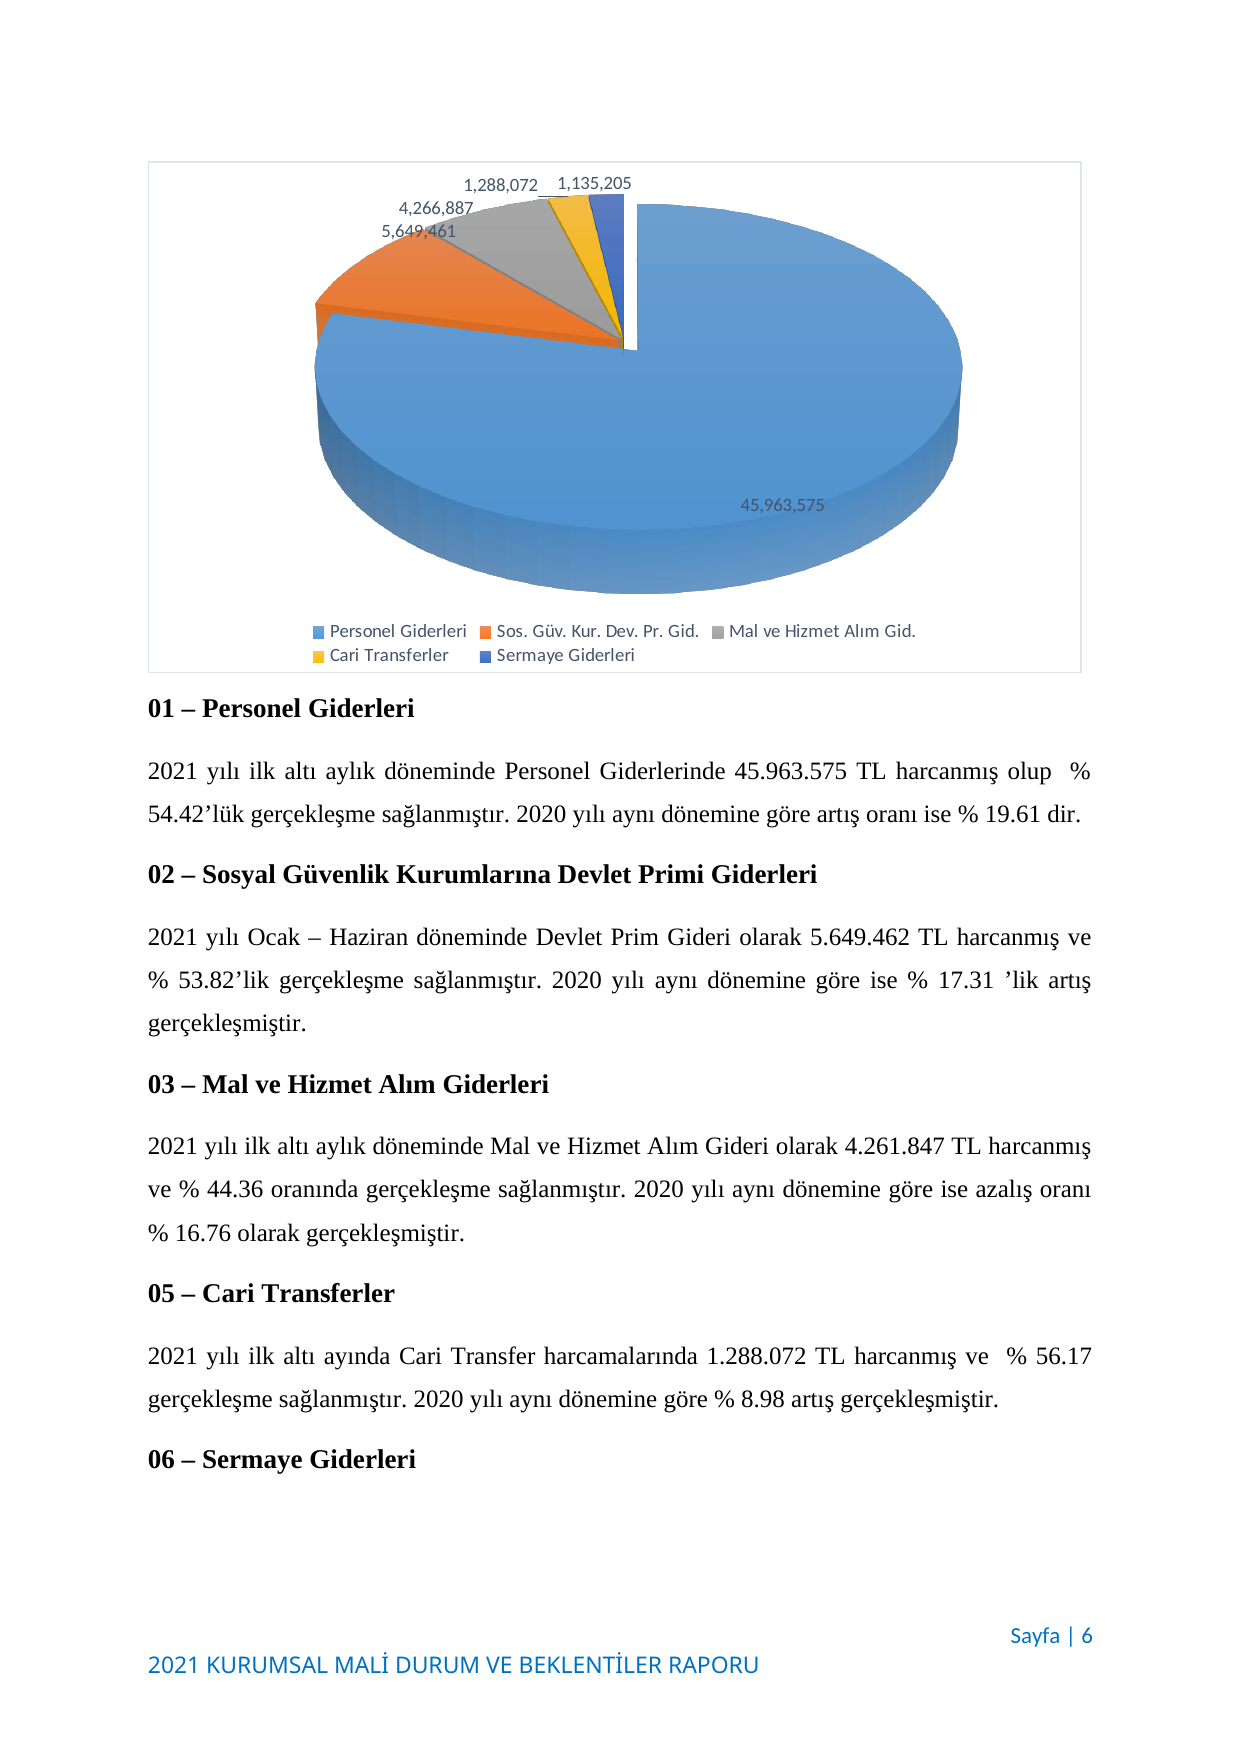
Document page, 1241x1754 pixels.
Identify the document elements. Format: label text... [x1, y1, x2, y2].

text 03 – Mal ve Hizmet Alım Giderleri [148, 1068, 1093, 1099]
text 02 – Sosyal Güvenlik Kurumlarına Devlet Primi Giderleri [148, 859, 1093, 890]
text 01 – Personel Giderleri [148, 692, 1093, 723]
text 2021 yılı Ocak – Haziran döneminde Devlet Prim Gideri olarak 5.649.462 TL harcanmış ve % 53.82’lik gerçekleşme sağlanmıştır. 2020 yılı aynı dönemine göre ise % 17.31 ’lik artış gerçekleşmiştir. [148, 922, 1093, 1037]
text 06 – Sermaye Giderleri [148, 1444, 1093, 1475]
text 2021 yılı ilk altı aylık döneminde Mal ve Hizmet Alım Gideri olarak 4.261.847 TL harcanmış ve % 44.36 oranında gerçekleşme sağlanmıştır. 2020 yılı aynı dönemine göre ise azalış oranı % 16.76 olarak gerçekleşmiştir. [148, 1131, 1093, 1246]
text 2021 yılı ilk altı ayında Cari Transfer harcamalarında 1.288.072 TL harcanmış ve % 56.17 gerçekleşme sağlanmıştır. 2020 yılı aynı dönemine göre % 8.98 artış gerçekleşmiştir. [148, 1341, 1093, 1413]
text 2021 yılı ilk altı aylık döneminde Personel Giderlerinde 45.963.575 TL harcanmış olup % 54.42’lük gerçekleşme sağlanmıştır. 2020 yılı aynı dönemine göre artış oranı ise % 19.61 dir. [148, 756, 1093, 828]
text 05 – Cari Transferler [148, 1277, 1093, 1308]
